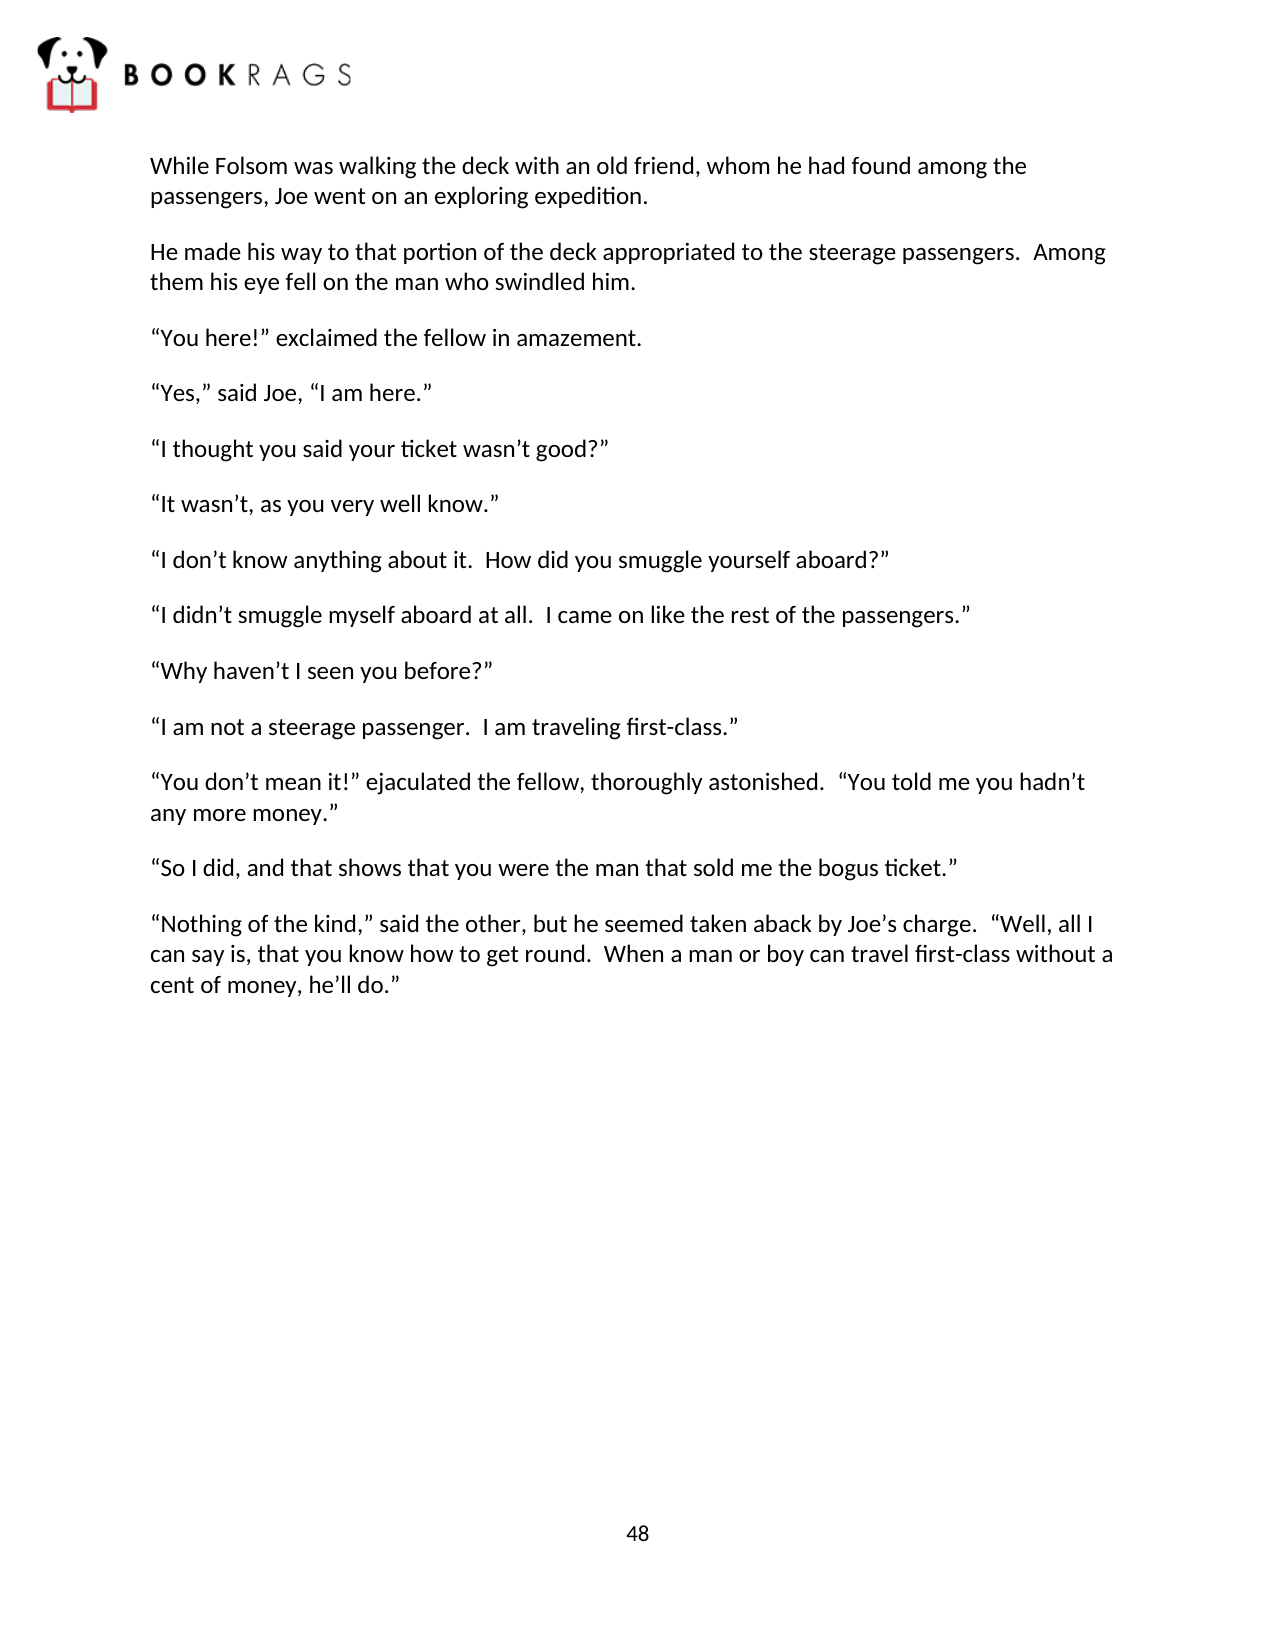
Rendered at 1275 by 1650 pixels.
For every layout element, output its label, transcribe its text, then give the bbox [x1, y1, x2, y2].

text He made his way to that portion of the deck appropriated to the steerage passengers. Among them his eye fell on the man who swindled him. [150, 236, 1125, 297]
text While Folsom was walking the deck with an old friend, whom he had found among the passengers, Joe went on an exploring expedition. [150, 150, 1125, 211]
text “I don’t know anything about it. How did you smuggle yourself aboard?” [150, 544, 1125, 575]
text “Nothing of the kind,” said the other, but he seemed taken aback by Joe’s charge. “Well, all I can say is, that you know how to get round. When a man or boy can travel first-class without a cent of money, he’ll do.” [150, 908, 1125, 999]
text “You don’t mean it!” ejaculated the fellow, thoroughly astonished. “You told me you hadn’t any more money.” [150, 766, 1125, 827]
text “So I did, and that shows that you were the man that sold me the bogus ticket.” [150, 852, 1125, 883]
text “I am not a steerage passenger. I am traveling first-class.” [150, 711, 1125, 741]
picture [37, 37, 351, 113]
text “It wasn’t, as you very well know.” [150, 489, 1125, 519]
text “I didn’t smuggle myself aboard at all. I came on like the rest of the passengers.” [150, 600, 1125, 630]
text “I thought you said your ticket wasn’t good?” [150, 433, 1125, 464]
text “Yes,” said Joe, “I am here.” [150, 378, 1125, 408]
text “Why haven’t I seen you before?” [150, 655, 1125, 686]
text “You here!” exclaimed the fellow in amazement. [150, 322, 1125, 353]
